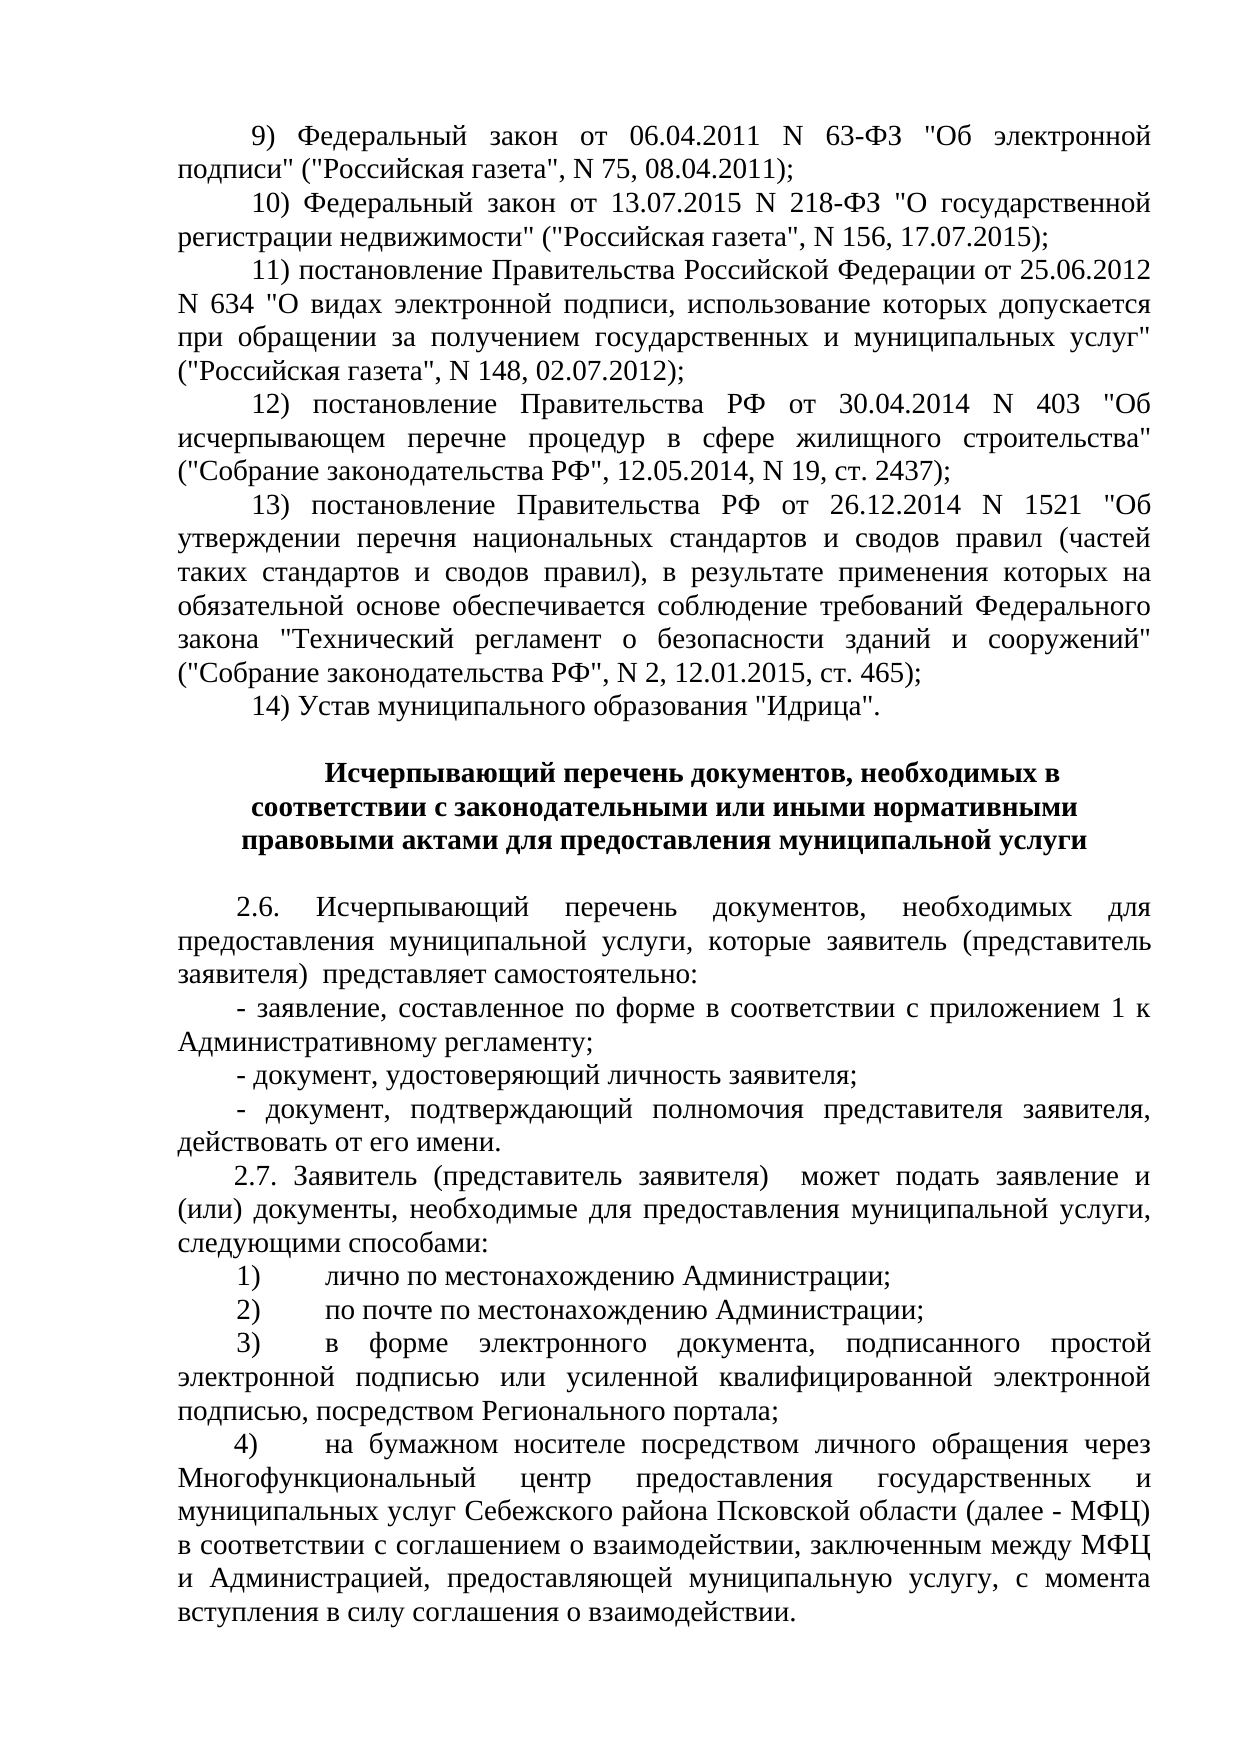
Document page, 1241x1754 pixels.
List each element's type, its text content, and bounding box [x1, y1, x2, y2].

text 9) Федеральный закон от 06.04.2011 N 63-ФЗ "Об электронной подписи" ("Российская газета", N 75, 08.04.2011); [177, 118, 1152, 185]
text 12) постановление Правительства РФ от 30.04.2014 N 403 "Об исчерпывающем перечне процедур в сфере жилищного строительства" ("Собрание законодательства РФ", 12.05.2014, N 19, ст. 2437); [177, 386, 1152, 487]
text 2) по почте по местонахождению Администрации; [177, 1292, 1152, 1326]
text 1) лично по местонахождению Администрации; [177, 1258, 1152, 1292]
text - заявление, составленное по форме в соответствии с приложением 1 к Административному регламенту; [177, 990, 1152, 1057]
text - документ, удостоверяющий личность заявителя; [177, 1057, 1152, 1091]
text 14) Устав муниципального образования "Идрица". [177, 688, 1152, 722]
text 4) на бумажном носителе посредством личного обращения через Многофункциональный центр предоставления государственных и муниципальных услуг Себежского района Псковской области (далее - МФЦ) в соответствии с соглашением о взаимодействии, заключенным между МФЦ и Администрацией, предоставляющей муниципальную услугу, с момента вступления в силу соглашения о взаимодействии. [177, 1426, 1152, 1627]
text 2.7. Заявитель (представитель заявителя) может подать заявление и (или) документы, необходимые для предоставления муниципальной услуги, следующими способами: [177, 1158, 1152, 1258]
text 10) Федеральный закон от 13.07.2015 N 218-ФЗ "О государственной регистрации недвижимости" ("Российская газета", N 156, 17.07.2015); [177, 185, 1152, 252]
text 3) в форме электронного документа, подписанного простой электронной подписью или усиленной квалифицированной электронной подписью, посредством Регионального портала; [177, 1326, 1152, 1426]
text - документ, подтверждающий полномочия представителя заявителя, действовать от его имени. [177, 1091, 1152, 1158]
text 13) постановление Правительства РФ от 26.12.2014 N 1521 "Об утверждении перечня национальных стандартов и сводов правил (частей таких стандартов и сводов правил), в результате применения которых на обязательной основе обеспечивается соблюдение требований Федерального закона "Технический регламент о безопасности зданий и сооружений" ("Собрание законодательства РФ", N 2, 12.01.2015, ст. 465); [177, 487, 1152, 688]
text 2.6. Исчерпывающий перечень документов, необходимых для предоставления муниципальной услуги, которые заявитель (представитель заявителя) представляет самостоятельно: [177, 889, 1152, 990]
text 11) постановление Правительства Российской Федерации от 25.06.2012 N 634 "О видах электронной подписи, использование которых допускается при обращении за получением государственных и муниципальных услуг" ("Российская газета", N 148, 02.07.2012); [177, 252, 1152, 386]
text Исчерпывающий перечень документов, необходимых в соответствии с законодательными или иными нормативными правовыми актами для предоставления муниципальной услуги [177, 755, 1152, 856]
